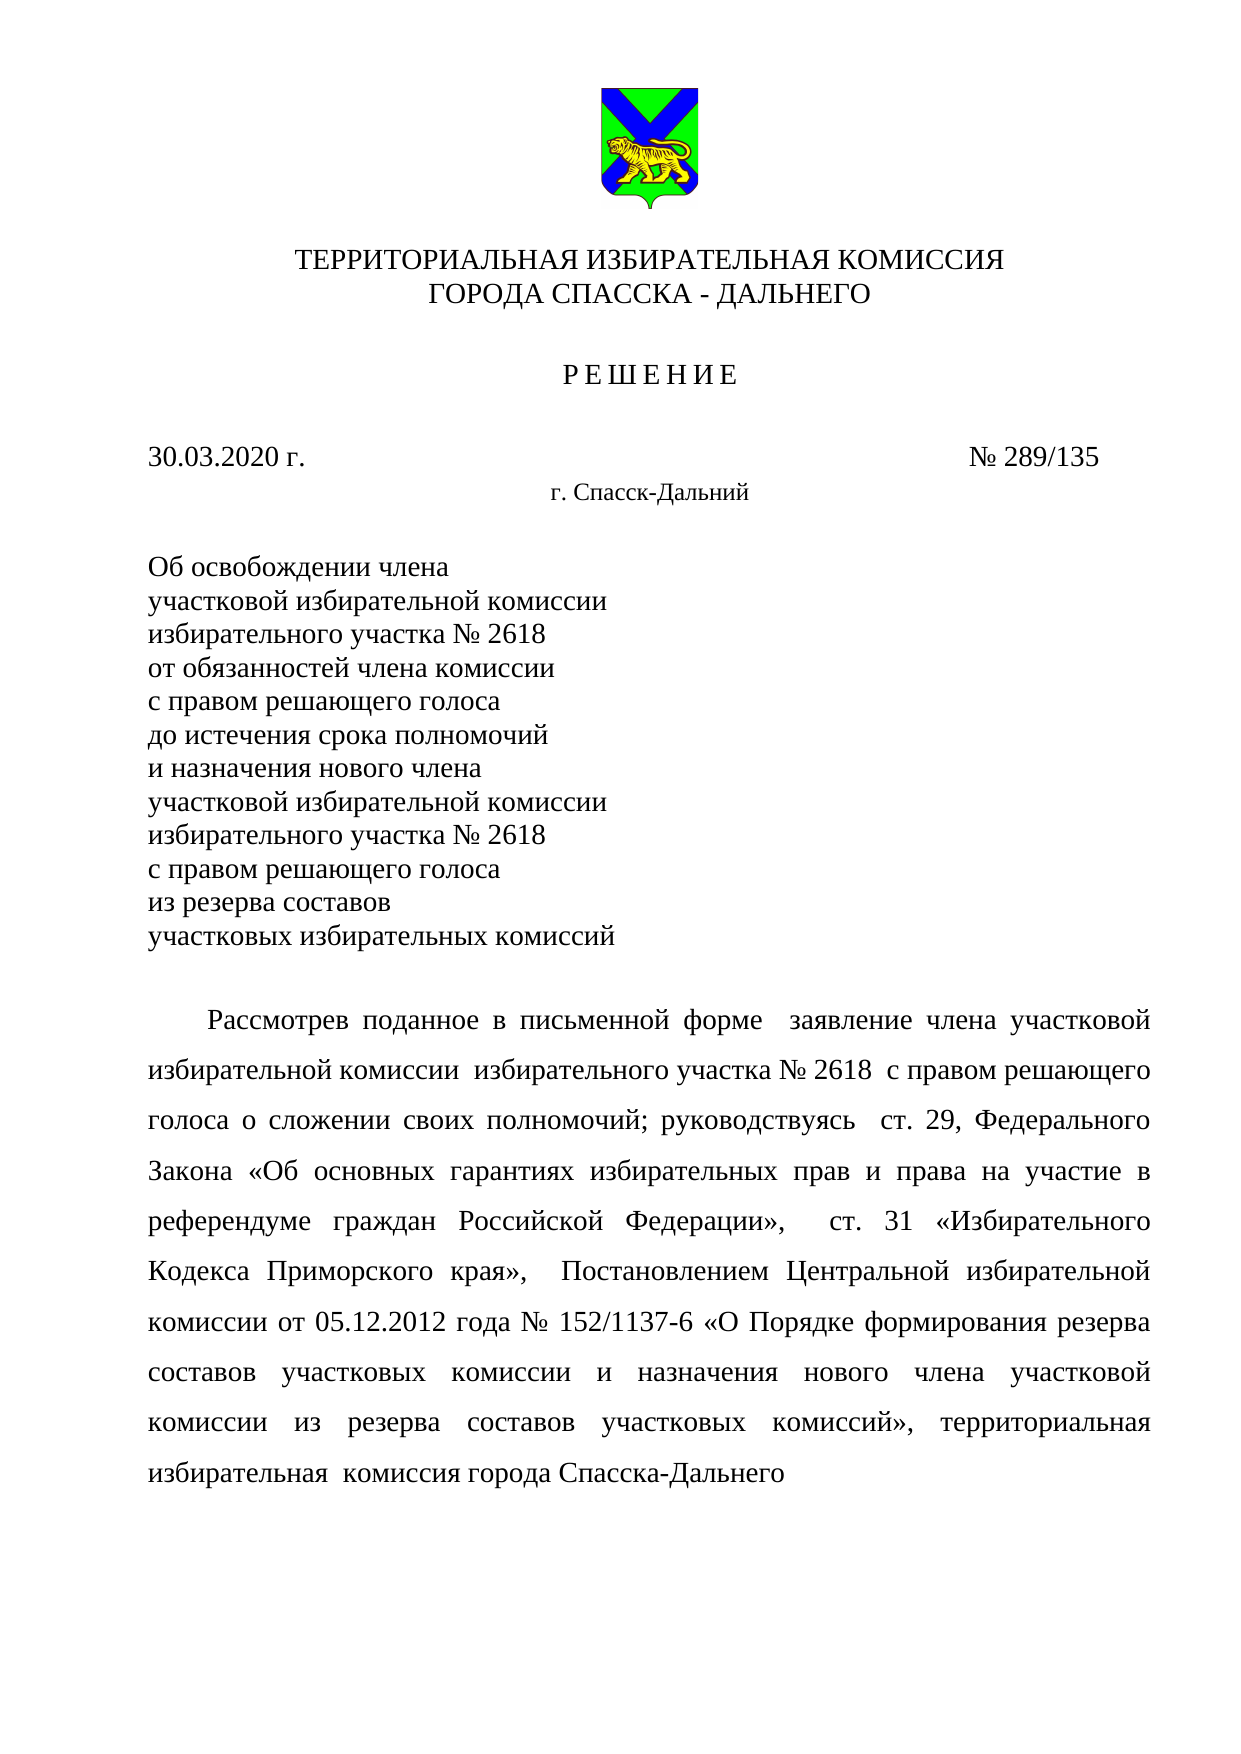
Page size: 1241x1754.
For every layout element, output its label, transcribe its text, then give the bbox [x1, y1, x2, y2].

text из резерва составов [148, 884, 1152, 918]
text избирательного участка № 2618 [148, 616, 1152, 650]
text и назначения нового члена [148, 750, 1152, 784]
text до истечения срока полномочий [148, 717, 1152, 750]
text г. Спасск-Дальний [148, 477, 1152, 506]
picture [601, 88, 699, 209]
text с правом решающего голоса [148, 683, 1152, 717]
text участковой избирательной комиссии [148, 583, 1152, 616]
text избирательного участка № 2618 [148, 817, 1152, 851]
text от обязанностей члена комиссии [148, 650, 1152, 683]
text участковой избирательной комиссии [148, 784, 1152, 817]
text Об освобождении члена [148, 549, 1152, 583]
text 30.03.2020 г. № 289/135 [148, 439, 1152, 472]
text участковых избирательных комиссий [148, 918, 1152, 952]
text с правом решающего голоса [148, 851, 1152, 884]
title ТЕРРИТОРИАЛЬНАЯ ИЗБИРАТЕЛЬНАЯ КОМИССИЯ [148, 242, 1152, 276]
text Рассмотрев поданное в письменной форме заявление члена участковой избирательной комиссии избирательного участка № 2618 с правом решающего голоса о сложении своих полномочий; руководствуясь ст. 29, Федерального Закона «Об основных гарантиях избирательных прав и права на участие в референдуме граждан Российской Федерации», ст. 31 «Избирательного Кодекса Приморского края», Постановлением Центральной избирательной комиссии от 05.12.2012 года № 152/1137-6 «О Порядке формирования резерва составов участковых комиссии и назначения нового члена участковой комиссии из резерва составов участковых комиссий», территориальная избирательная комиссия города Спасска-Дальнего [148, 1002, 1152, 1488]
subtitle РЕШЕНИЕ [148, 357, 1152, 391]
title ГОРОДА СПАССКА - ДАЛЬНЕГО [148, 276, 1152, 309]
